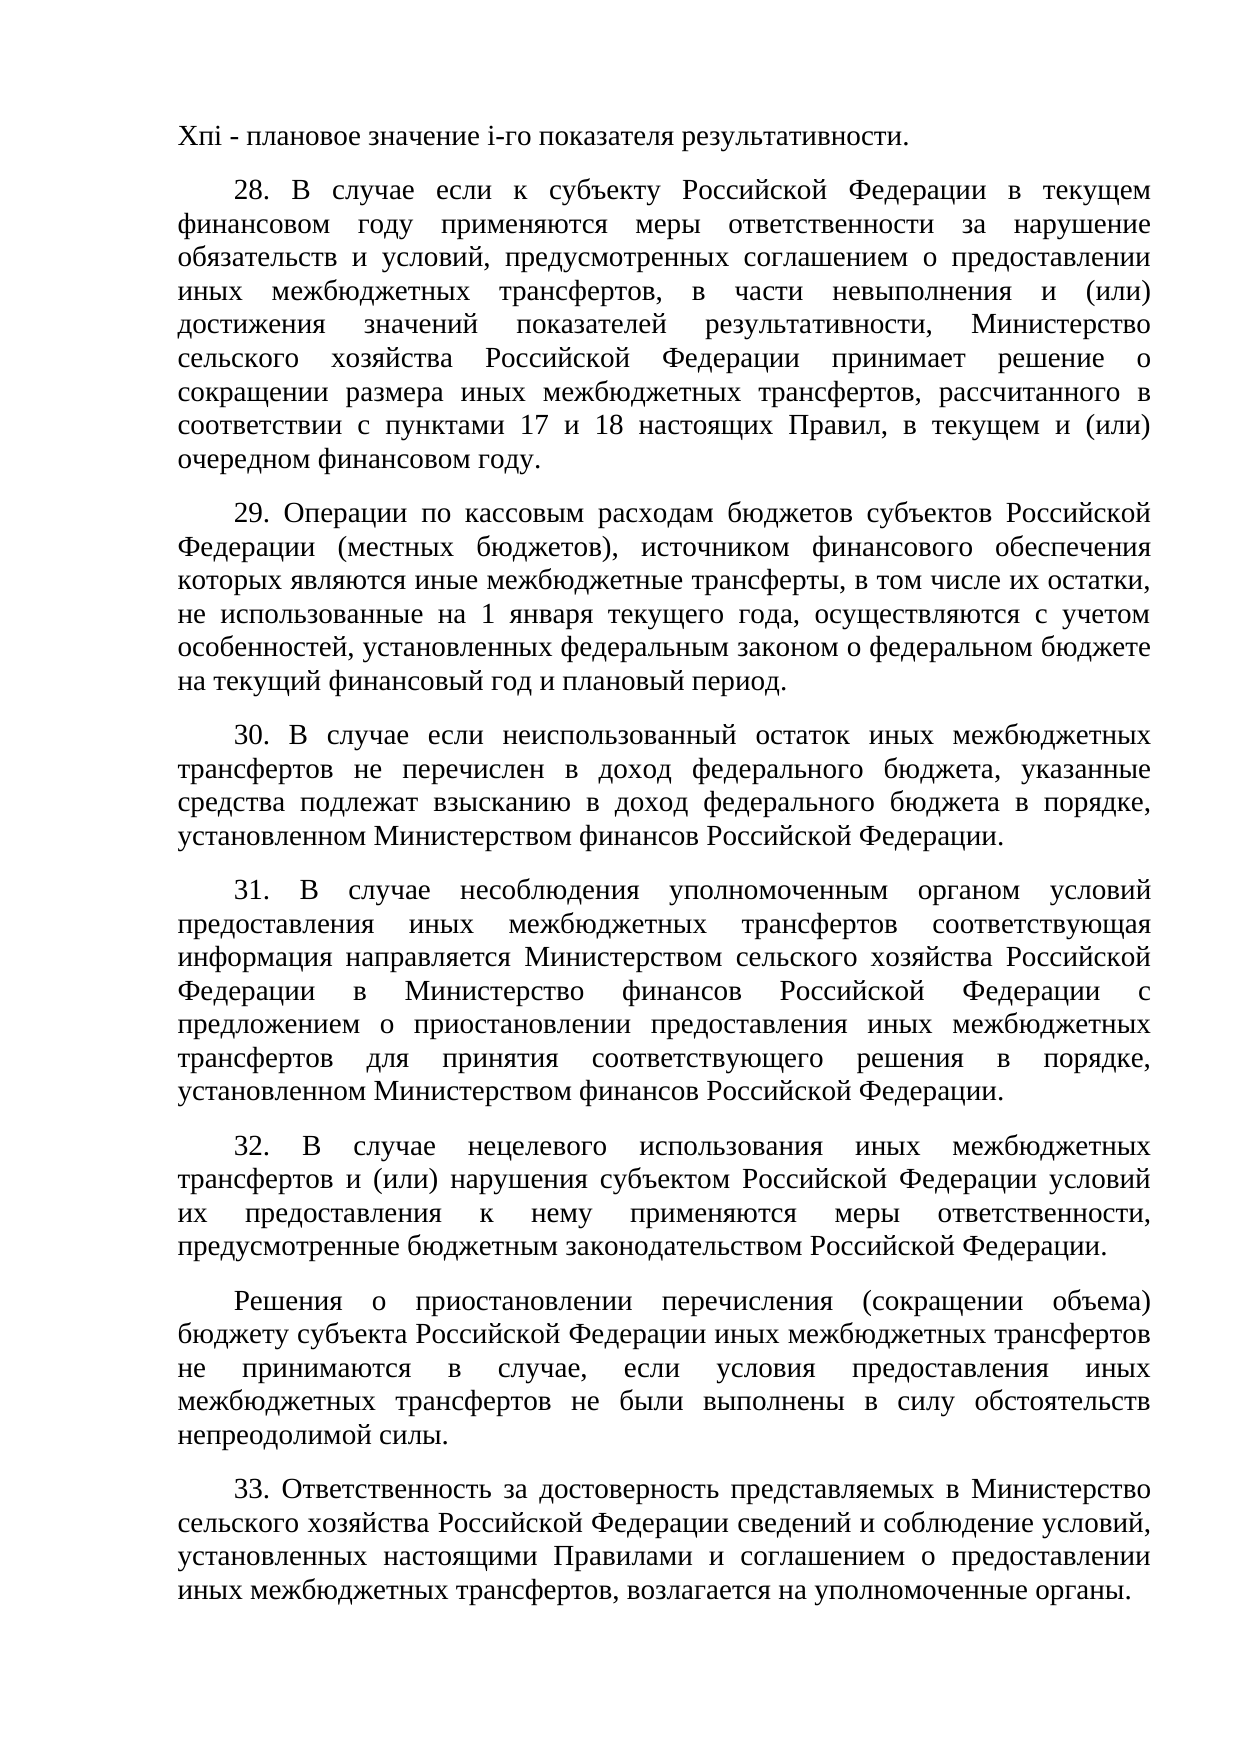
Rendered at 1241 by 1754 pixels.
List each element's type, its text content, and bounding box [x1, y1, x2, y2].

text Решения о приостановлении перечисления (сокращении объема) бюджету субъекта Российской Федерации иных межбюджетных трансфертов не принимаются в случае, если условия предоставления иных межбюджетных трансфертов не были выполнены в силу обстоятельств непреодолимой силы. [177, 1283, 1152, 1451]
text 29. Операции по кассовым расходам бюджетов субъектов Российской Федерации (местных бюджетов), источником финансового обеспечения которых являются иные межбюджетные трансферты, в том числе их остатки, не использованные на 1 января текущего года, осуществляются с учетом особенностей, установленных федеральным законом о федеральном бюджете на текущий финансовый год и плановый период. [177, 495, 1152, 696]
text Xпi - плановое значение i-го показателя результативности. [177, 118, 1152, 152]
text 31. В случае несоблюдения уполномоченным органом условий предоставления иных межбюджетных трансфертов соответствующая информация направляется Министерством сельского хозяйства Российской Федерации в Министерство финансов Российской Федерации с предложением о приостановлении предоставления иных межбюджетных трансфертов для принятия соответствующего решения в порядке, установленном Министерством финансов Российской Федерации. [177, 872, 1152, 1107]
text 30. В случае если неиспользованный остаток иных межбюджетных трансфертов не перечислен в доход федерального бюджета, указанные средства подлежат взысканию в доход федерального бюджета в порядке, установленном Министерством финансов Российской Федерации. [177, 717, 1152, 851]
text 32. В случае нецелевого использования иных межбюджетных трансфертов и (или) нарушения субъектом Российской Федерации условий их предоставления к нему применяются меры ответственности, предусмотренные бюджетным законодательством Российской Федерации. [177, 1128, 1152, 1262]
text 28. В случае если к субъекту Российской Федерации в текущем финансовом году применяются меры ответственности за нарушение обязательств и условий, предусмотренных соглашением о предоставлении иных межбюджетных трансфертов, в части невыполнения и (или) достижения значений показателей результативности, Министерство сельского хозяйства Российской Федерации принимает решение о сокращении размера иных межбюджетных трансфертов, рассчитанного в соответствии с пунктами 17 и 18 настоящих Правил, в текущем и (или) очередном финансовом году. [177, 172, 1152, 474]
text 33. Ответственность за достоверность представляемых в Министерство сельского хозяйства Российской Федерации сведений и соблюдение условий, установленных настоящими Правилами и соглашением о предоставлении иных межбюджетных трансфертов, возлагается на уполномоченные органы. [177, 1471, 1152, 1606]
